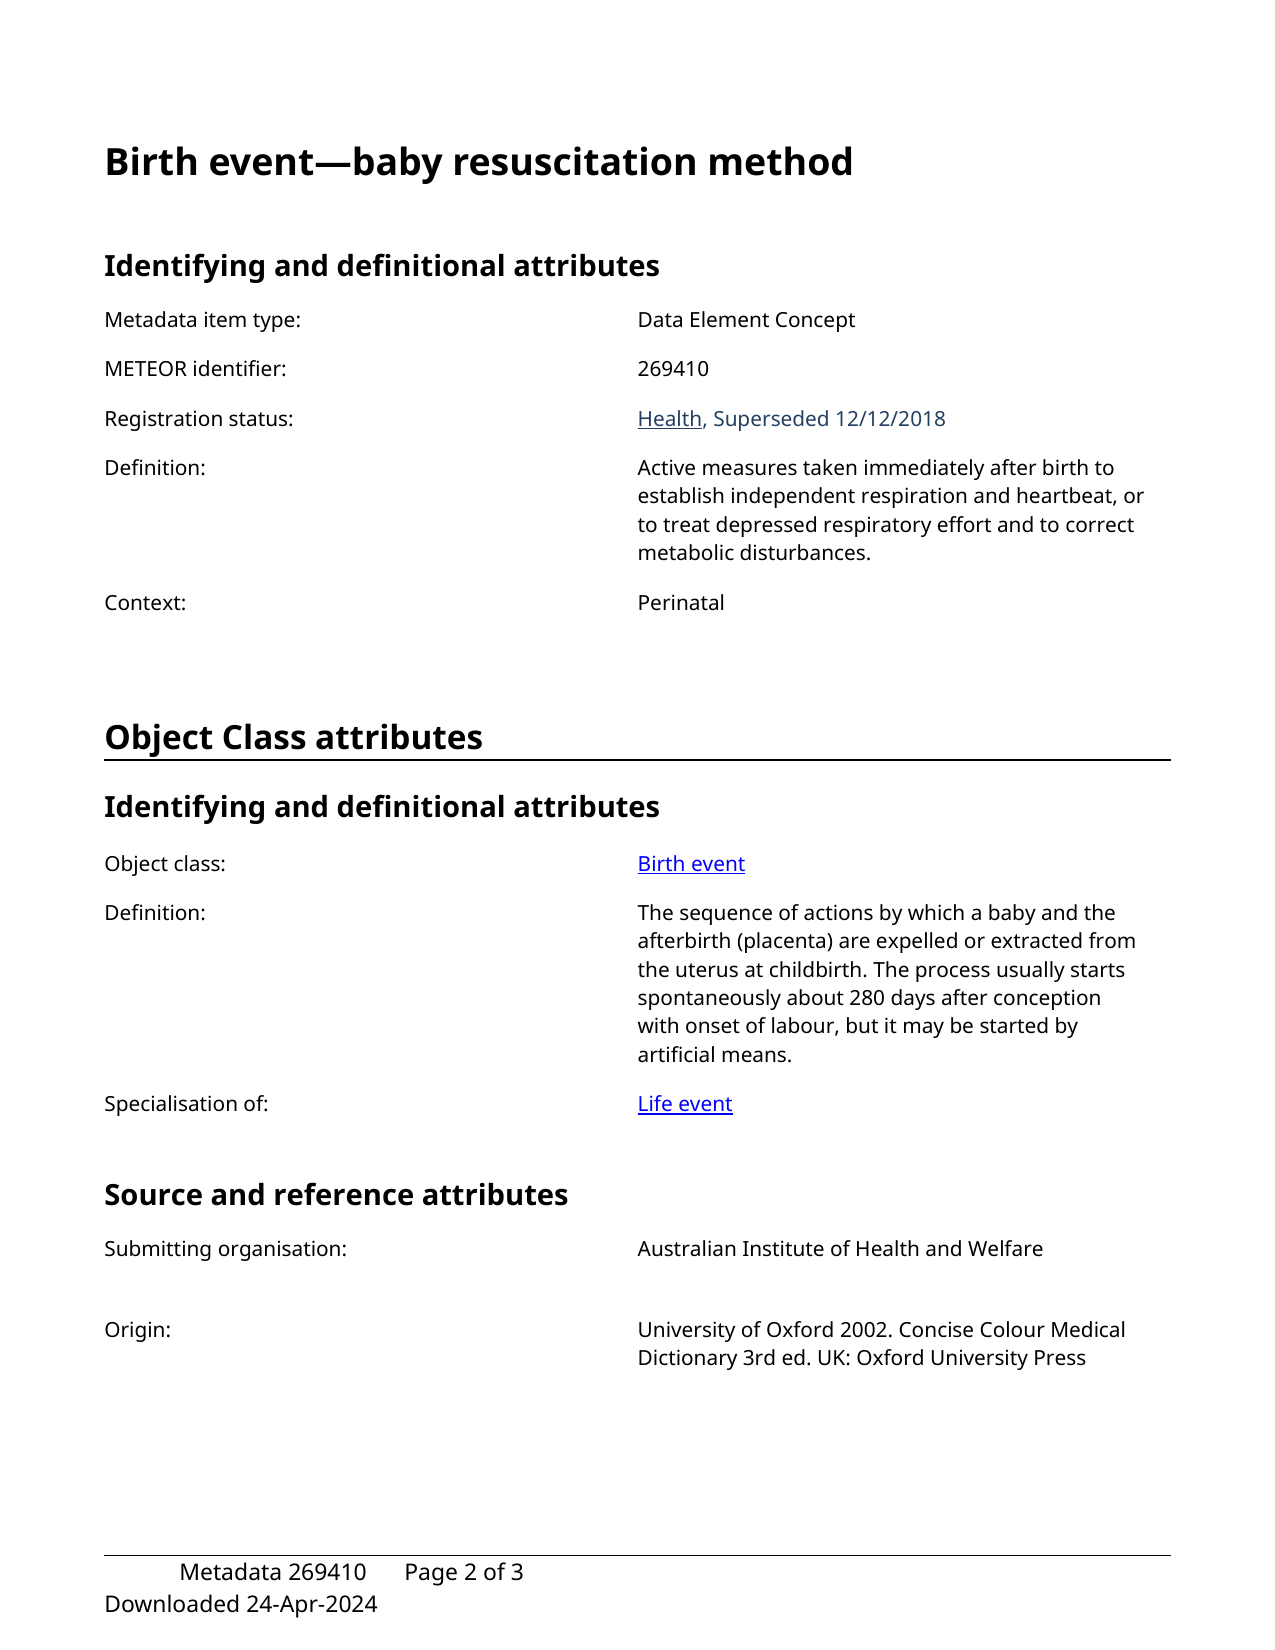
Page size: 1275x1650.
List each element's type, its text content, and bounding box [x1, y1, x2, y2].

table_cell METEOR identifier: [93, 344, 626, 393]
table_cell Origin: [93, 1305, 626, 1382]
table_cell Registration status: [93, 394, 626, 443]
subtitle Identifying and definitional attributes [104, 786, 1171, 826]
table_cell Definition: [93, 443, 626, 577]
table_cell The sequence of actions by which a baby and the afterbirth (placenta) are expelled or extracted from the uterus at childbirth. The process usually starts spontaneously about 280 days after conception with onset of labour, but it may be started by artificial means. [626, 888, 1159, 1079]
table_cell Australian Institute of Health and Welfare [626, 1224, 1159, 1305]
table_cell Perinatal [626, 577, 1159, 627]
table_cell 269410 [626, 344, 1159, 393]
table_cell Context: [93, 577, 626, 627]
table_cell Data Element Concept [626, 295, 1159, 344]
subtitle Object Class attributes [104, 714, 1171, 759]
table_header Birth event [626, 838, 1159, 887]
table_cell Source and reference attributes [93, 1128, 1159, 1224]
table_cell Life event [626, 1079, 1159, 1128]
table_cell Specialisation of: [93, 1079, 626, 1128]
table_cell University of Oxford 2002. Concise Colour Medical Dictionary 3rd ed. UK: Oxford University Press [626, 1305, 1159, 1382]
table_header Object class: [93, 838, 626, 887]
table_cell Metadata item type: [93, 295, 626, 344]
table_header Identifying and definitional attributes [93, 199, 1159, 295]
table_cell Health, Superseded 12/12/2018 [626, 394, 1159, 443]
table_cell Active measures taken immediately after birth to establish independent respiration and heartbeat, or to treat depressed respiratory effort and to correct metabolic disturbances. [626, 443, 1159, 577]
table_cell Definition: [93, 888, 626, 1079]
subtitle Birth event—baby resuscitation method [104, 135, 1171, 186]
table_cell Submitting organisation: [93, 1224, 626, 1305]
